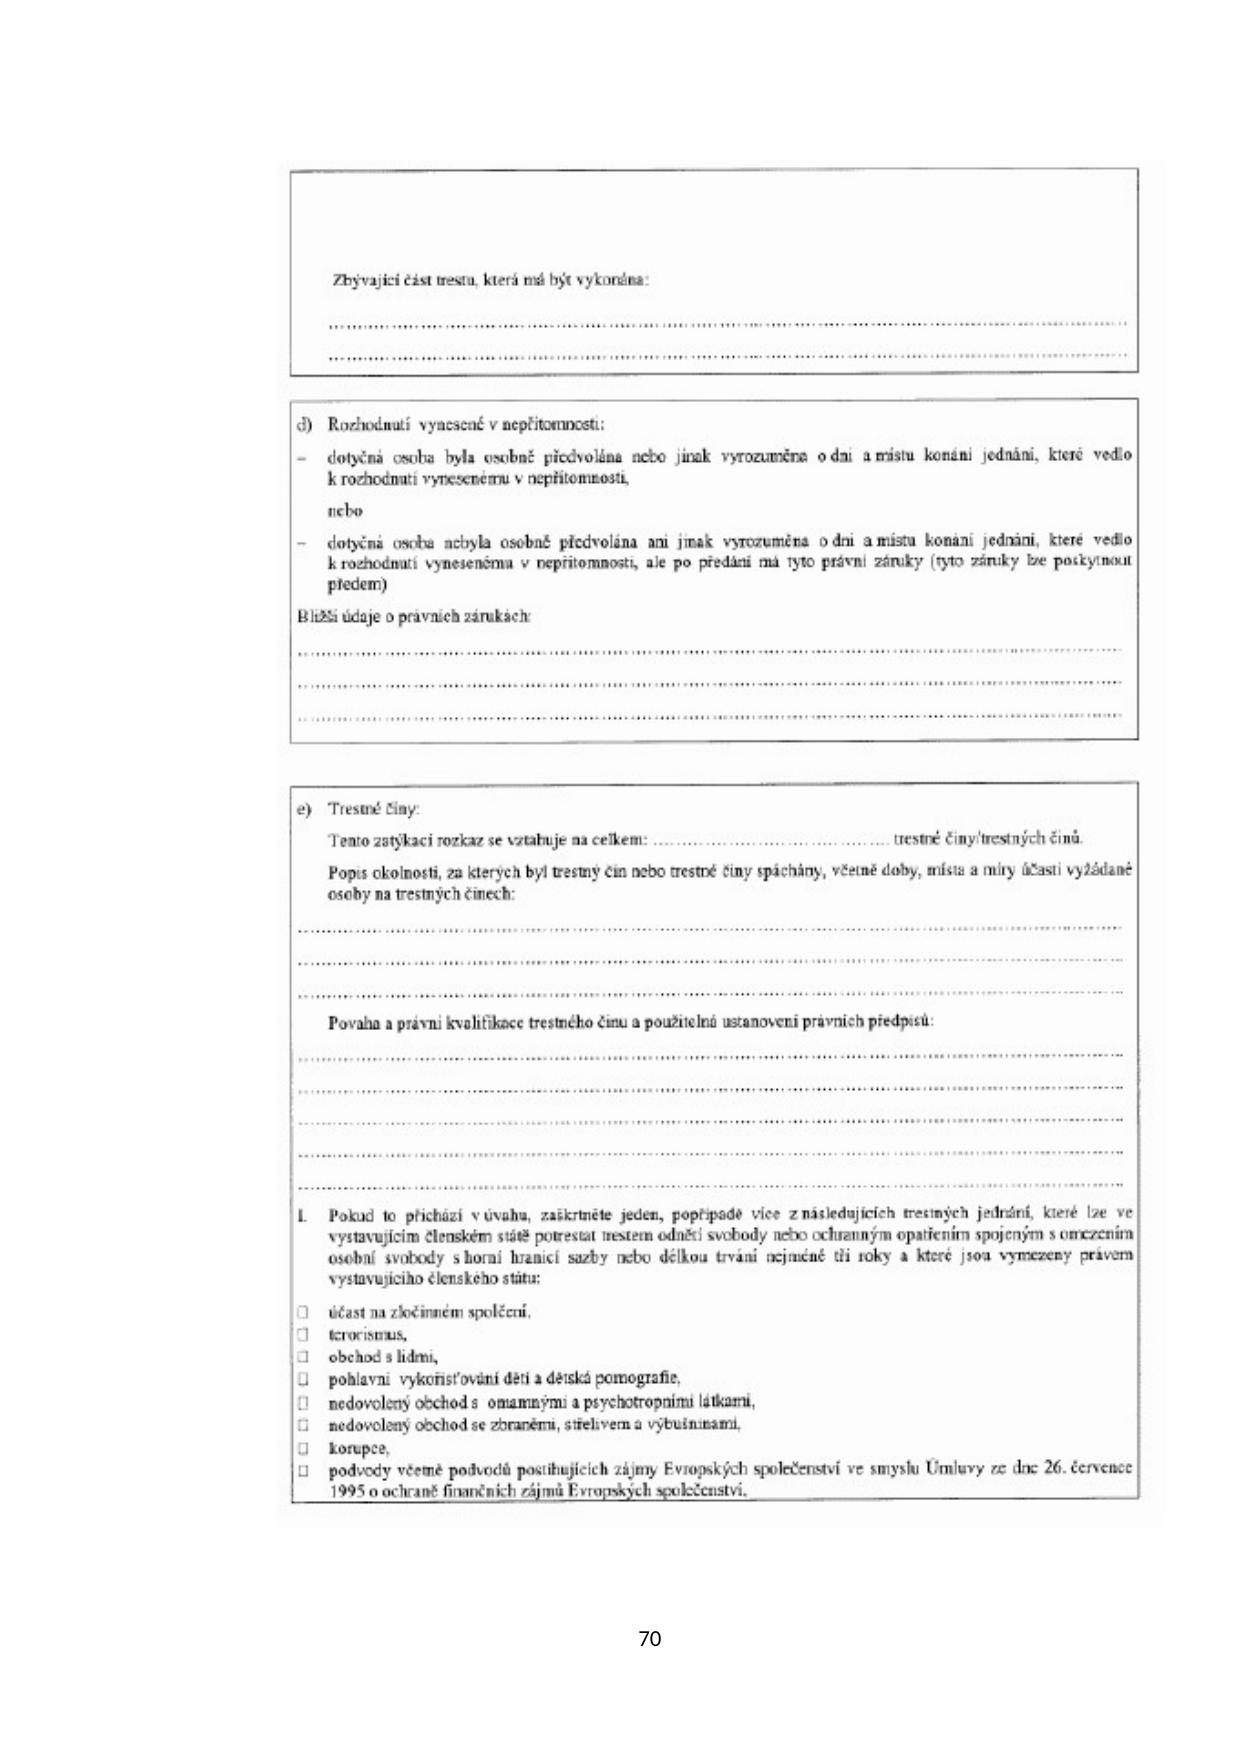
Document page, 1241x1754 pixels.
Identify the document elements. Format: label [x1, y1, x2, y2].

picture [251, 147, 1174, 1540]
